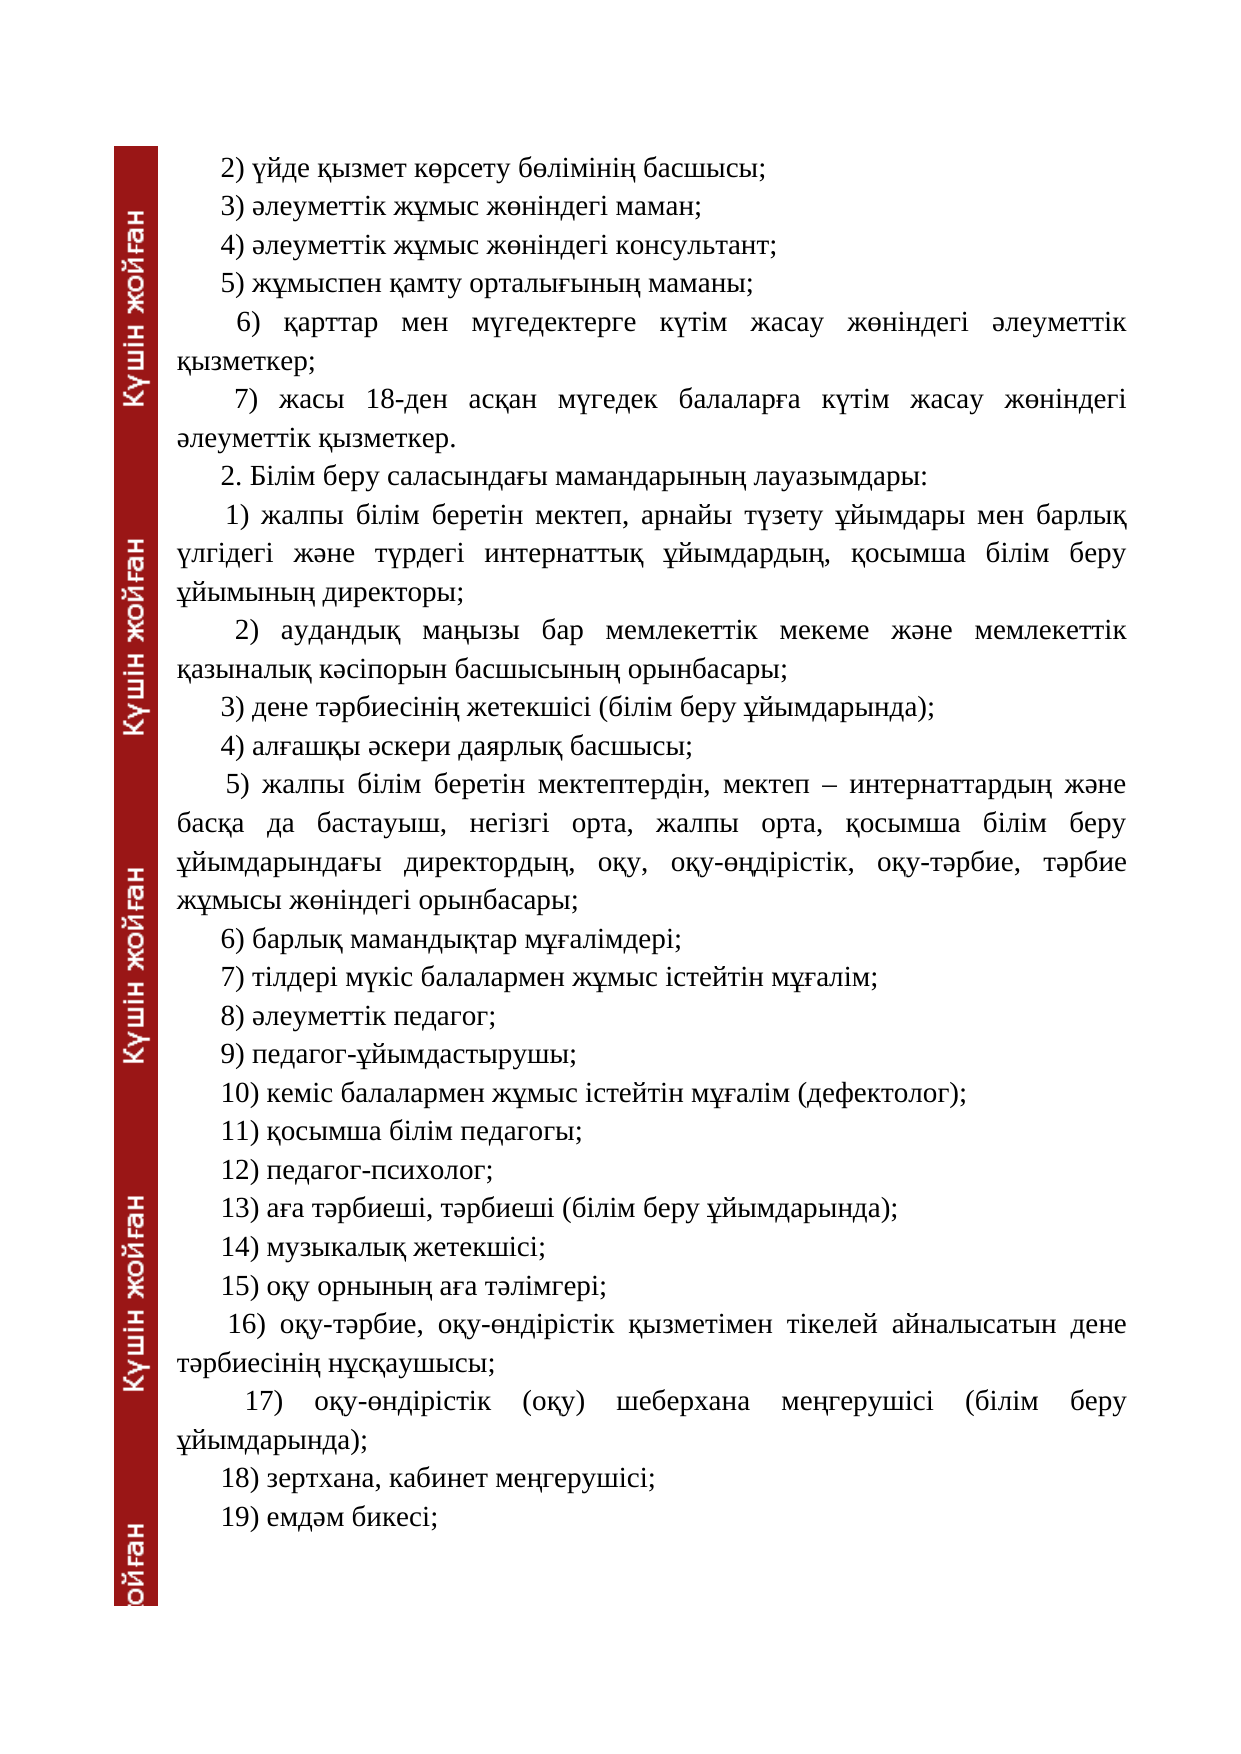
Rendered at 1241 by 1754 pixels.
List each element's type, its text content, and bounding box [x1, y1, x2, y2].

picture [114, 916, 158, 921]
picture [114, 1147, 158, 1152]
picture [114, 146, 158, 150]
picture [114, 1031, 158, 1036]
text 2) аудандық маңызы бар мемлекеттік мекеме және мемлекеттік қазыналық кәсіпорын басшысының орынбасары; [112, 612, 1128, 684]
picture [114, 1455, 158, 1460]
text 9) педагог-ұйымдастырушы; [112, 1036, 1128, 1070]
text 6) барлық мамандықтар мұғалімдері; [112, 921, 1128, 954]
text 19) емдәм бикесі; [112, 1499, 1128, 1532]
picture [114, 684, 158, 689]
picture [114, 607, 158, 612]
text 3) әлеуметтік жұмыс жөніндегі маман; [112, 188, 1128, 222]
text 15) оқу орнының аға тәлімгері; [112, 1268, 1128, 1301]
text 4) әлеуметтік жұмыс жөніндегі консультант; [112, 227, 1128, 261]
text 1) жалпы білім беретін мектеп, арнайы түзету ұйымдары мен барлық үлгідегі және түрдегі интернаттық ұйымдардың, қосымша білім беру ұйымының директоры; [112, 497, 1128, 607]
text 11) қосымша білім педагогы; [112, 1113, 1128, 1147]
text 5) жұмыспен қамту орталығының маманы; [112, 266, 1128, 299]
picture [114, 1108, 158, 1113]
picture [114, 993, 158, 998]
text 12) педагог-психолог; [112, 1152, 1128, 1186]
picture [114, 1186, 158, 1191]
text 5) жалпы білім беретін мектептердін, мектеп – интернаттардың және басқа да бастауыш, негізгі орта, жалпы орта, қосымша білім беру ұйымдарындағы директордың, оқу, оқу-өңдірістік, оқу-тәрбие, тәрбие жұмысы жөніндегі орынбасары; [112, 767, 1128, 916]
text 2. Білім беру саласындағы мамандарының лауазымдары: [112, 458, 1128, 492]
text 7) тілдері мүкіс балалармен жұмыс істейтін мұғалім; [112, 959, 1128, 993]
text 4) алғашқы әскери даярлық басшысы; [112, 728, 1128, 762]
text 6) қарттар мен мүгедектерге күтім жасау жөніндегі әлеуметтік қызметкер; [112, 304, 1128, 376]
picture [114, 1378, 158, 1383]
text 3) дене тәрбиесінің жетекшісі (білім беру ұйымдарында); [112, 689, 1128, 723]
picture [114, 492, 158, 497]
picture [114, 222, 158, 227]
text 14) музыкалық жетекшісі; [112, 1229, 1128, 1263]
picture [114, 762, 158, 767]
picture [114, 954, 158, 959]
text 7) жасы 18-ден асқан мүгедек балаларға күтім жасау жөніндегі әлеуметтік қызметкер. [112, 381, 1128, 453]
picture [114, 261, 158, 266]
text 2) үйде қызмет көрсету бөлімінің басшысы; [112, 150, 1128, 183]
text 17) оқу-өндірістік (оқу) шеберхана меңгерушісі (білім беру ұйымдарында); [112, 1383, 1128, 1455]
text 13) аға тәрбиеші, тәрбиеші (білім беру ұйымдарында); [112, 1191, 1128, 1224]
picture [114, 1224, 158, 1229]
picture [114, 299, 158, 304]
text 18) зертхана, кабинет меңгерушісі; [112, 1460, 1128, 1494]
picture [114, 1532, 158, 1606]
picture [114, 1301, 158, 1306]
text 16) оқу-тәрбие, оқу-өндірістік қызметімен тікелей айналысатын дене тәрбиесінің нұсқаушысы; [112, 1306, 1128, 1378]
picture [114, 723, 158, 728]
text 10) кеміс балалармен жұмыс істейтін мұғалім (дефектолог); [112, 1075, 1128, 1108]
picture [114, 453, 158, 458]
picture [114, 1494, 158, 1499]
picture [114, 183, 158, 188]
text 8) әлеуметтік педагог; [112, 998, 1128, 1031]
picture [114, 1070, 158, 1075]
picture [114, 1263, 158, 1268]
picture [114, 376, 158, 381]
